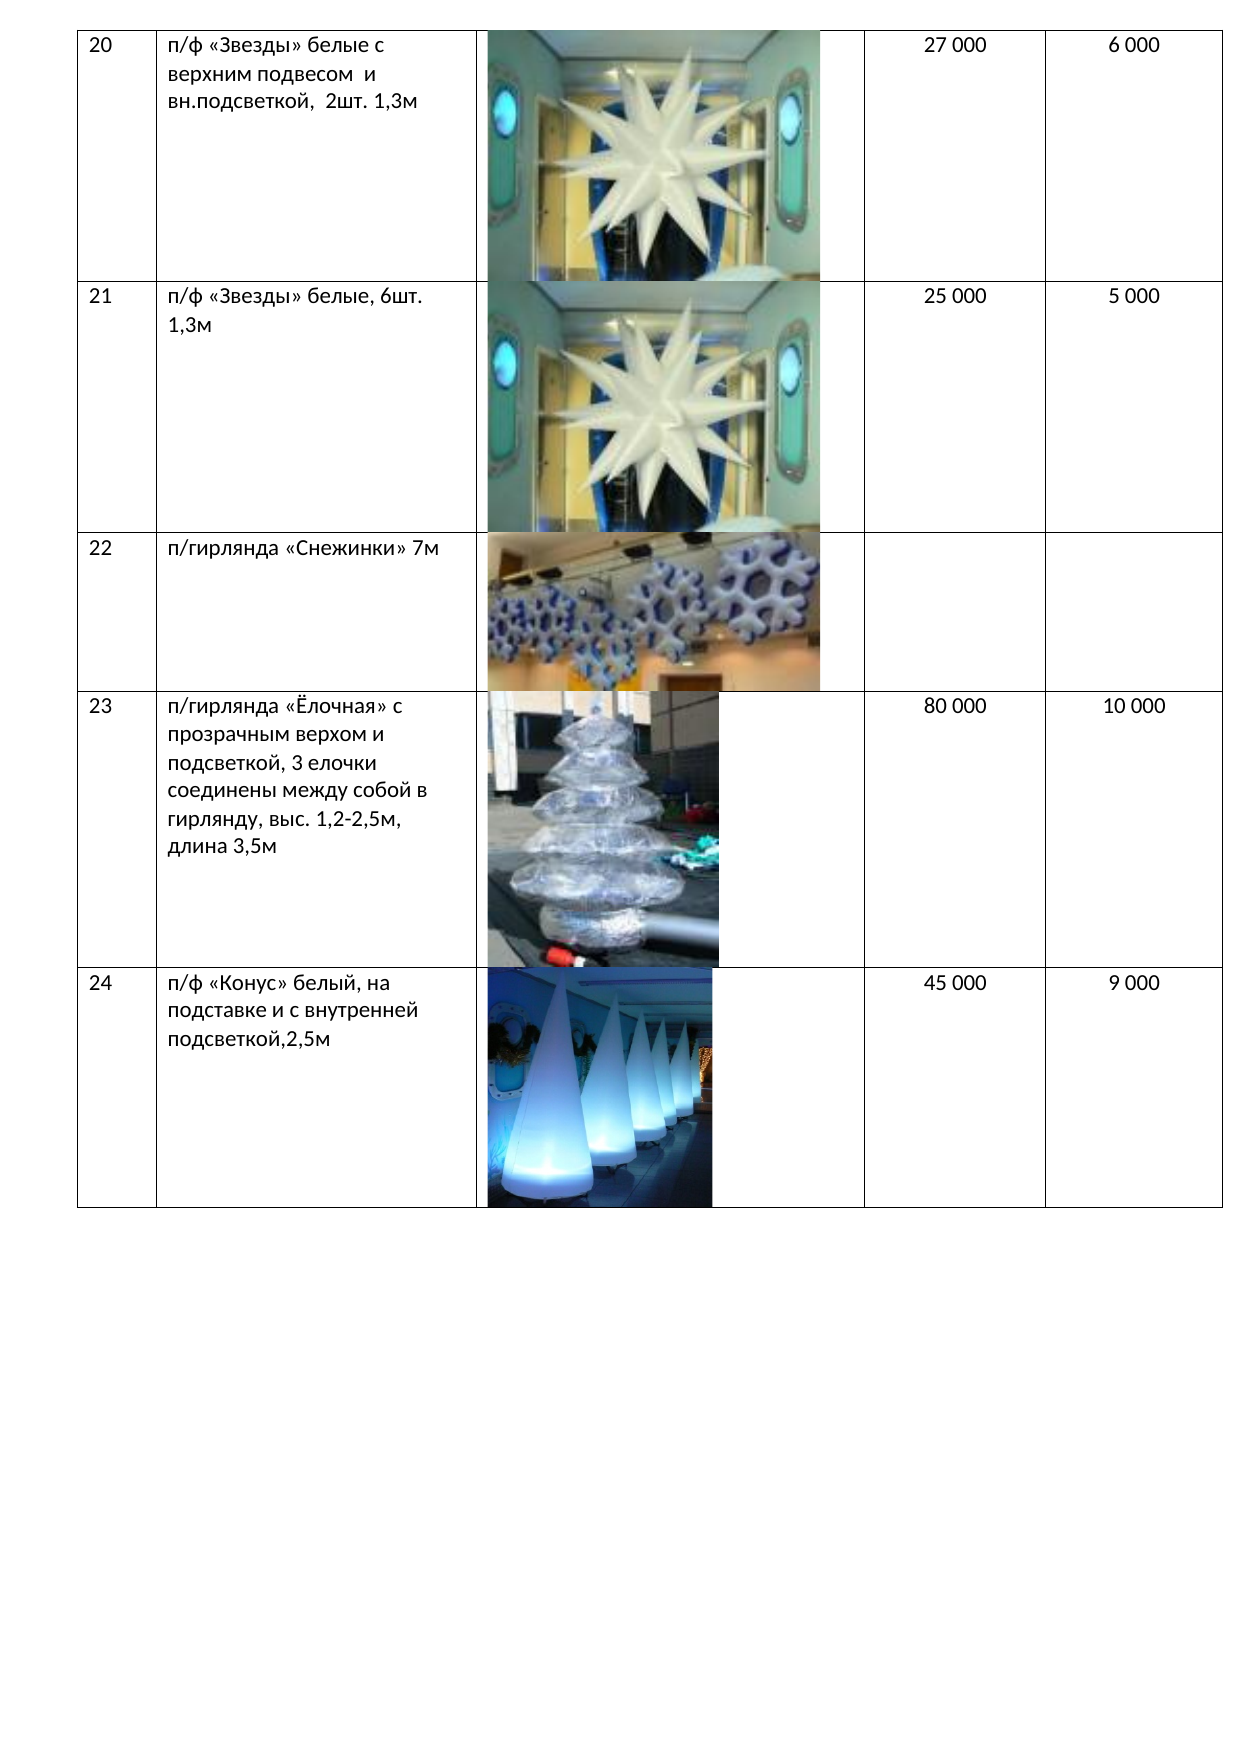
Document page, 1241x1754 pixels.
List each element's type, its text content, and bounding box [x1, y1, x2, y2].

table_cell 6 000 [1046, 31, 1222, 281]
table_cell 45 000 [865, 968, 1045, 1207]
table_cell [477, 282, 487, 532]
table_cell [821, 282, 864, 532]
table_cell 10 000 [1046, 692, 1222, 967]
table_cell 5 000 [1046, 282, 1222, 532]
table_cell 23 [78, 692, 156, 967]
table_cell п/гирлянда «Ёлочная» с прозрачным верхом и подсветкой, 3 елочки соединены между собой в гирлянду, выс. 1,2-2,5м, длина 3,5м [157, 692, 476, 967]
table_cell [477, 692, 487, 967]
table_cell 22 [78, 533, 156, 691]
table_cell п/гирлянда «Снежинки» 7м [157, 533, 476, 691]
table_cell [821, 31, 864, 281]
table_cell п/ф «Звезды» белые, 6шт. 1,3м [157, 282, 476, 532]
table_cell 27 000 [865, 31, 1045, 281]
table_cell 24 [78, 968, 156, 1207]
table_cell [821, 533, 864, 691]
table_cell п/ф «Звезды» белые с верхним подвесом и вн.подсветкой, 2шт. 1,3м [157, 31, 476, 281]
table_cell 21 [78, 282, 156, 532]
table_cell 20 [78, 31, 156, 281]
table_cell п/ф «Конус» белый, на подставке и с внутренней подсветкой,2,5м [157, 968, 476, 1207]
table_cell [477, 31, 487, 281]
table_cell 9 000 [1046, 968, 1222, 1207]
table_cell 80 000 [865, 692, 1045, 967]
table_cell [719, 692, 864, 967]
table_cell [865, 533, 1045, 691]
table_cell 25 000 [865, 282, 1045, 532]
table_cell [477, 968, 487, 1207]
picture [487, 30, 821, 1207]
table_cell [713, 968, 864, 1207]
table_cell [477, 533, 487, 691]
table_cell [1046, 533, 1222, 691]
